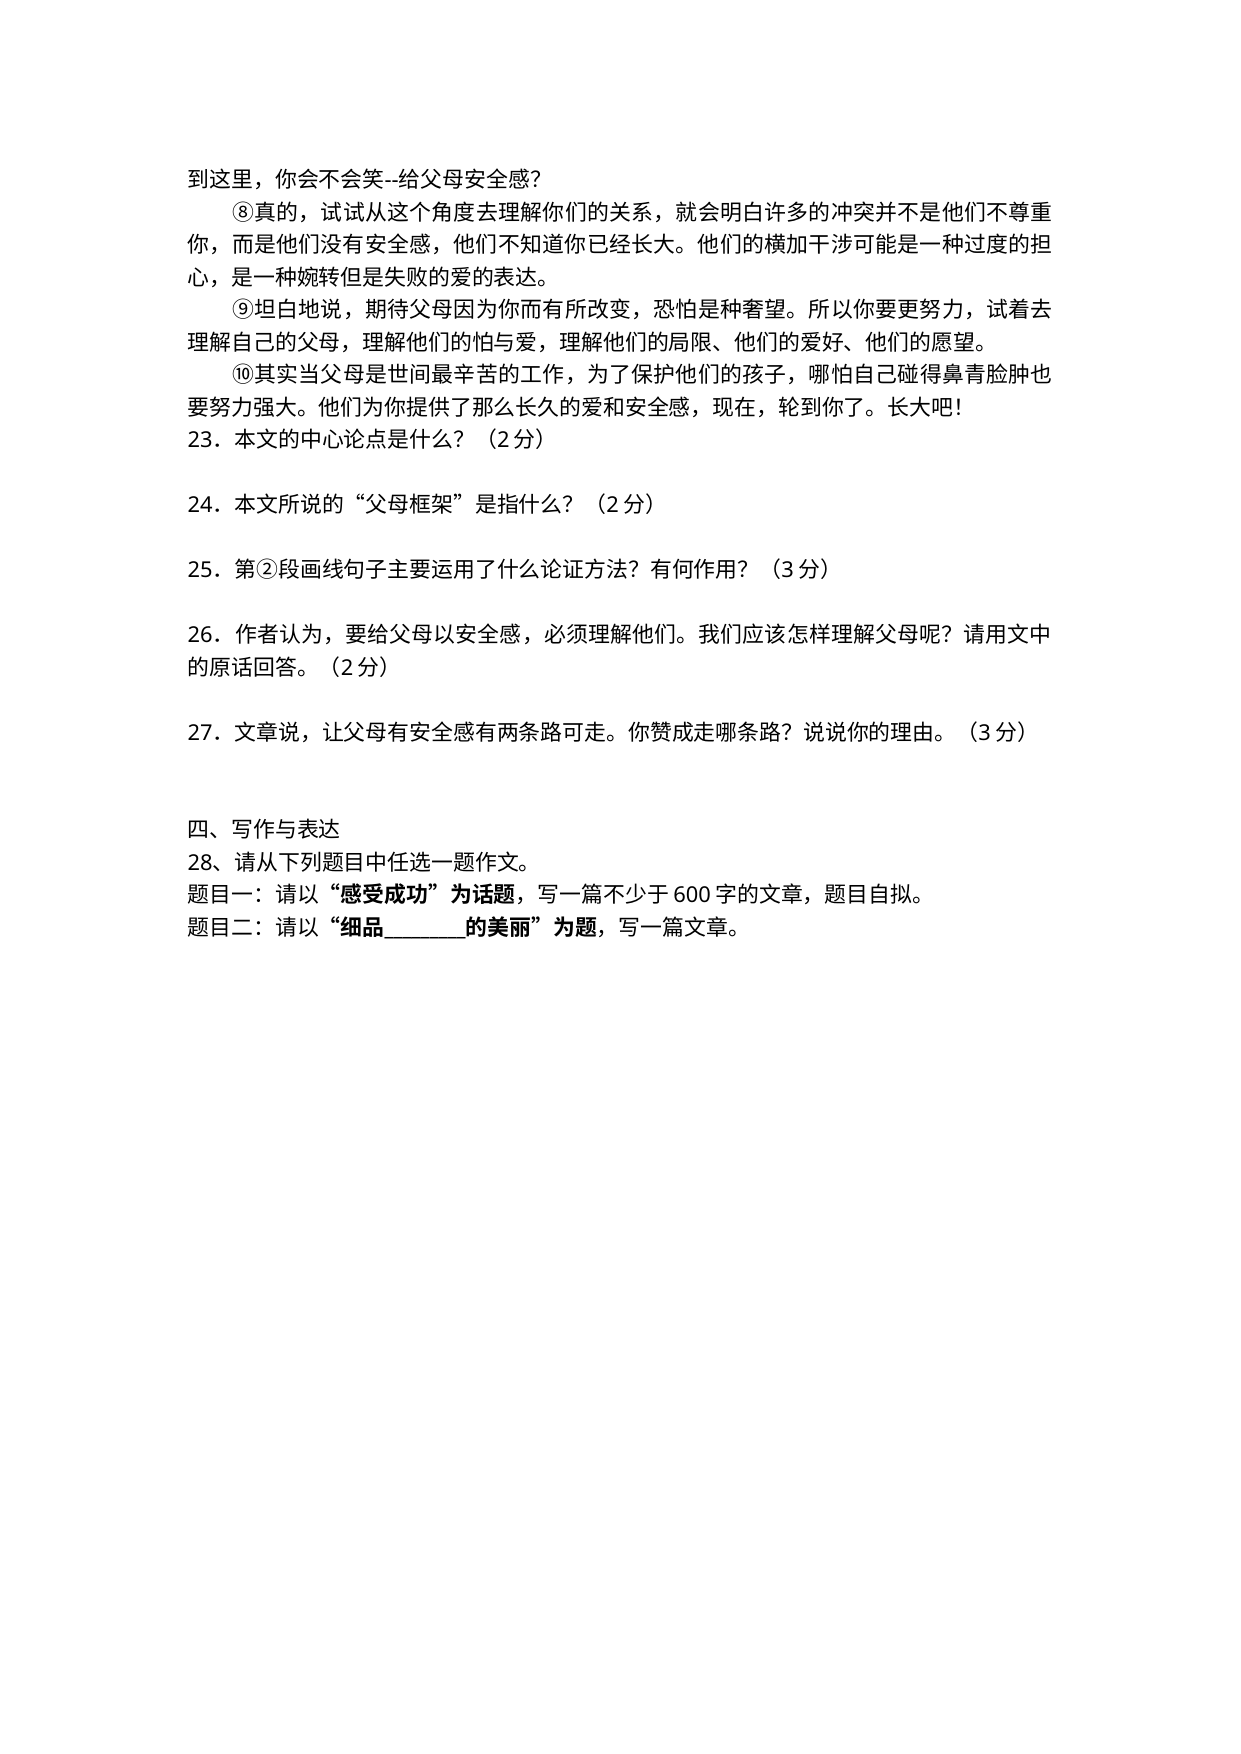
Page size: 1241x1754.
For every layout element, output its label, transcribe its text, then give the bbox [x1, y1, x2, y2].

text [187, 162, 1053, 487]
text 四、写作与表达 [187, 812, 1053, 844]
text 25．第②段画线句子主要运用了什么论证方法？有何作用？（3分） [187, 552, 1053, 617]
text 24．本文所说的“父母框架”是指什么？（2分） [187, 487, 1053, 552]
text 题目二：请以“细品_________的美丽”为题，写一篇文章。 [187, 909, 1053, 942]
text 27．文章说，让父母有安全感有两条路可走。你赞成走哪条路？说说你的理由。（3分） [187, 714, 1053, 747]
text 题目一：请以“感受成功”为话题，写一篇不少于600字的文章，题目自拟。 [187, 877, 1053, 909]
text 28、请从下列题目中任选一题作文。 [187, 844, 1053, 877]
text 26．作者认为，要给父母以安全感，必须理解他们。我们应该怎样理解父母呢？请用文中的原话回答。（2分） [187, 617, 1053, 714]
